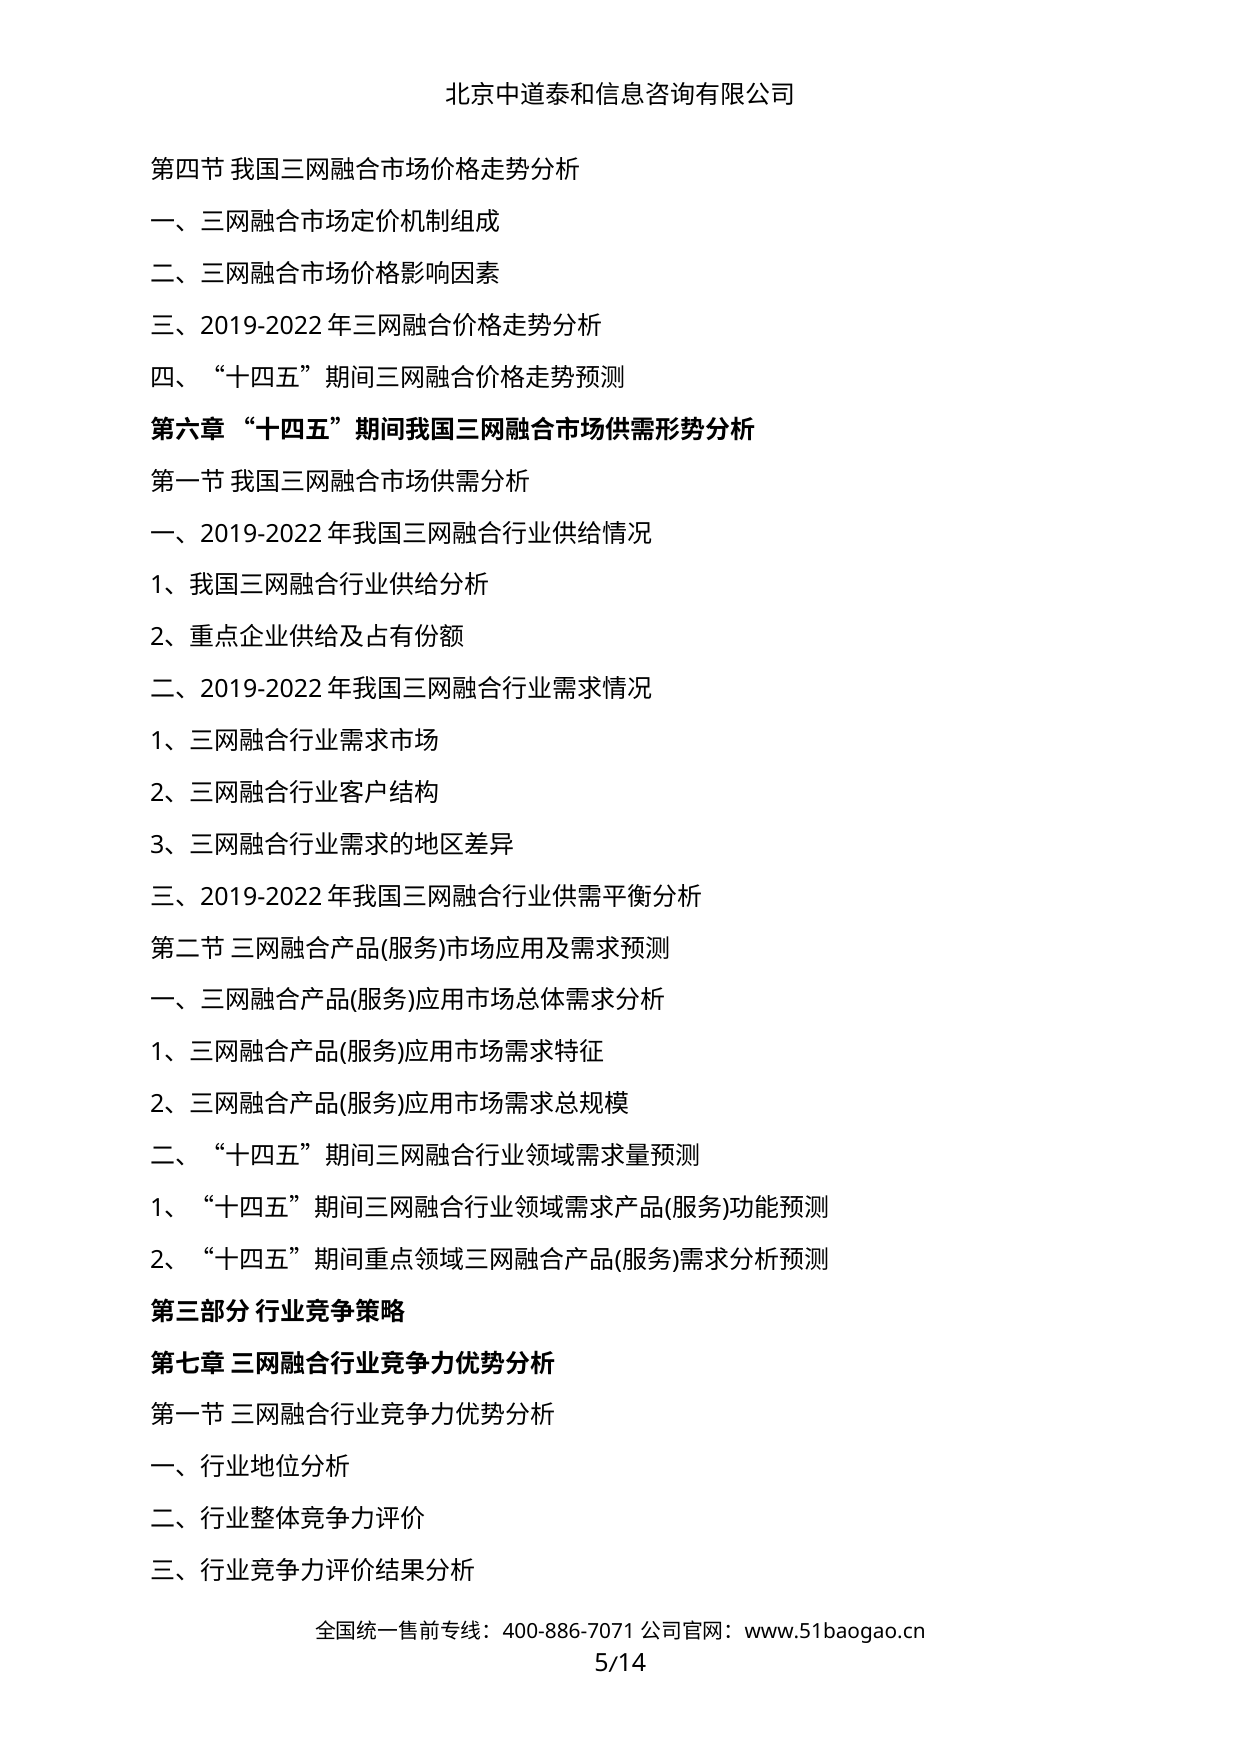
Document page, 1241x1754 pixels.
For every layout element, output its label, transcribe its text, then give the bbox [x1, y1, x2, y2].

text 2、三网融合行业客户结构 [150, 772, 1090, 809]
text 第四节 我国三网融合市场价格走势分析 [150, 150, 1090, 186]
text 1、三网融合行业需求市场 [150, 721, 1090, 757]
text 三、2019-2022年我国三网融合行业供需平衡分析 [150, 876, 1090, 912]
text 二、行业整体竞争力评价 [150, 1499, 1090, 1535]
text 二、三网融合市场价格影响因素 [150, 254, 1090, 290]
text 三、2019-2022年三网融合价格走势分析 [150, 306, 1090, 342]
text 第二节 三网融合产品(服务)市场应用及需求预测 [150, 928, 1090, 964]
text 第一节 三网融合行业竞争力优势分析 [150, 1395, 1090, 1431]
text 一、行业地位分析 [150, 1447, 1090, 1483]
text 第一节 我国三网融合市场供需分析 [150, 461, 1090, 497]
text 第三部分 行业竞争策略 [150, 1291, 1090, 1327]
text 第六章 “十四五”期间我国三网融合市场供需形势分析 [150, 409, 1090, 446]
text 2、重点企业供给及占有份额 [150, 617, 1090, 653]
text 第七章 三网融合行业竞争力优势分析 [150, 1343, 1090, 1379]
text 2、三网融合产品(服务)应用市场需求总规模 [150, 1084, 1090, 1120]
text 四、“十四五”期间三网融合价格走势预测 [150, 357, 1090, 394]
text 1、“十四五”期间三网融合行业领域需求产品(服务)功能预测 [150, 1187, 1090, 1224]
text 1、三网融合产品(服务)应用市场需求特征 [150, 1032, 1090, 1068]
text 二、“十四五”期间三网融合行业领域需求量预测 [150, 1136, 1090, 1172]
text 一、三网融合市场定价机制组成 [150, 202, 1090, 238]
text 一、三网融合产品(服务)应用市场总体需求分析 [150, 980, 1090, 1016]
text 1、我国三网融合行业供给分析 [150, 565, 1090, 601]
text 3、三网融合行业需求的地区差异 [150, 824, 1090, 861]
text 一、2019-2022年我国三网融合行业供给情况 [150, 513, 1090, 549]
text 2、“十四五”期间重点领域三网融合产品(服务)需求分析预测 [150, 1239, 1090, 1276]
text 二、2019-2022年我国三网融合行业需求情况 [150, 669, 1090, 705]
text 三、行业竞争力评价结果分析 [150, 1551, 1090, 1587]
